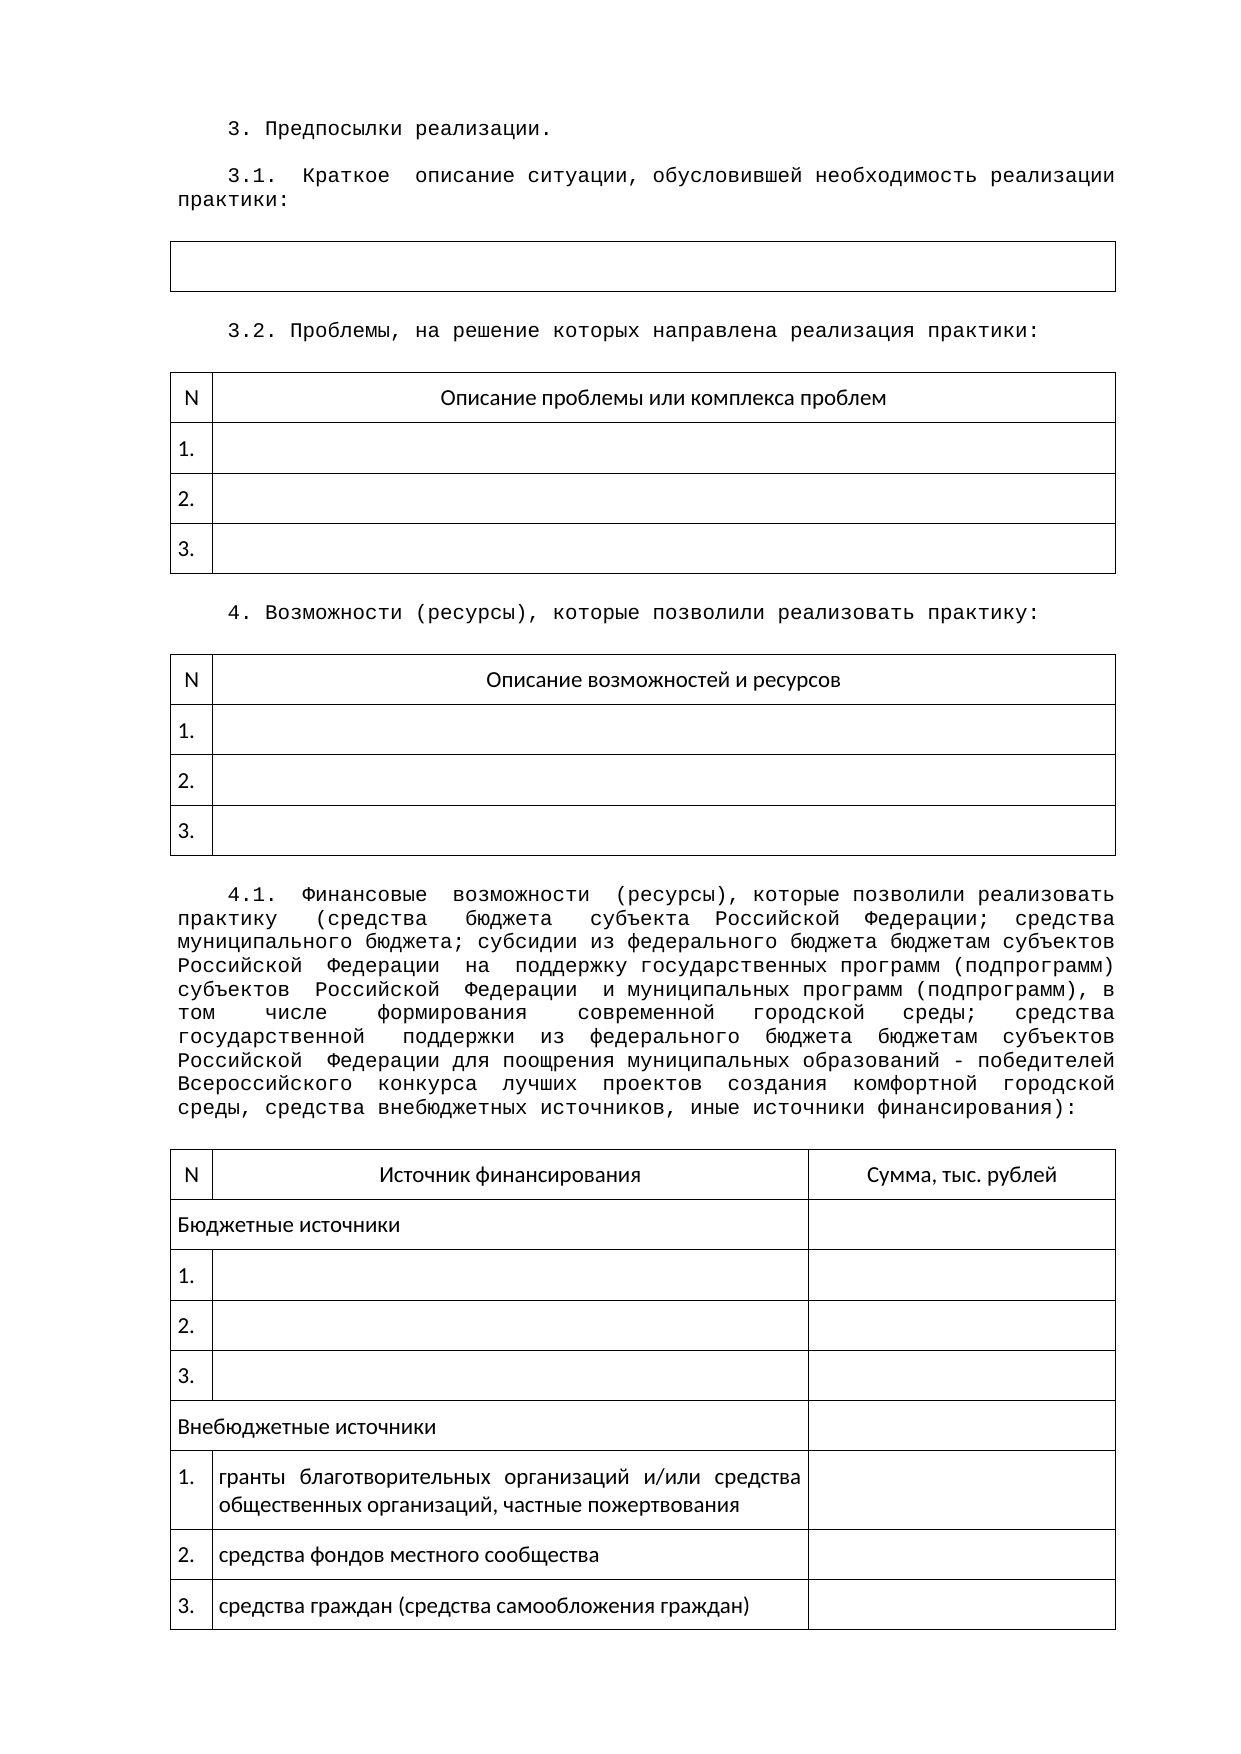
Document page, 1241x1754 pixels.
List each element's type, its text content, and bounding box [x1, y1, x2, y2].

table_cell [213, 423, 1115, 472]
table_cell 1. [171, 1250, 212, 1299]
table_cell средства граждан (средства самообложения граждан) [213, 1580, 808, 1629]
table_header Сумма, тыс. рублей [809, 1150, 1115, 1199]
text Всероссийского конкурса лучших проектов создания комфортной городской [177, 1073, 1152, 1097]
table_header N [171, 1150, 212, 1199]
table_cell [213, 1301, 808, 1350]
table_cell [213, 1250, 808, 1299]
table_cell 1. [171, 423, 212, 472]
text Российской Федерации для поощрения муниципальных образований - победителей [177, 1049, 1152, 1073]
text 3.1. Краткое описание ситуации, обусловившей необходимость реализации [177, 165, 1152, 189]
table_cell 2. [171, 1301, 212, 1350]
table_cell 2. [171, 474, 212, 523]
table_cell [809, 1580, 1115, 1629]
text практику (средства бюджета субъекта Российской Федерации; средства [177, 908, 1152, 931]
table_cell средства фондов местного сообщества [213, 1530, 808, 1579]
table_cell [213, 1351, 808, 1400]
text субъектов Российской Федерации и муниципальных программ (подпрограмм), в [177, 979, 1152, 1002]
table_cell [213, 705, 1115, 754]
text 4. Возможности (ресурсы), которые позволили реализовать практику: [177, 602, 1152, 626]
table_cell 3. [171, 806, 212, 855]
text 3. Предпосылки реализации. [177, 118, 1152, 142]
table_cell Бюджетные источники [171, 1200, 808, 1249]
table_cell 1. [171, 705, 212, 754]
table_cell гранты благотворительных организаций и/или средства общественных организаций, частные пожертвования [213, 1451, 808, 1529]
table_cell [809, 1250, 1115, 1299]
table_header Описание проблемы или комплекса проблем [213, 373, 1115, 422]
table_header [171, 242, 1115, 291]
text муниципального бюджета; субсидии из федерального бюджета бюджетам субъектов [177, 931, 1152, 955]
table_cell [213, 524, 1115, 573]
table_cell 2. [171, 1530, 212, 1579]
table_cell [809, 1530, 1115, 1579]
table_cell 1. [171, 1451, 212, 1529]
text среды, средства внебюджетных источников, иные источники финансирования): [177, 1097, 1152, 1121]
table_cell [809, 1200, 1115, 1249]
table_cell [809, 1401, 1115, 1450]
text 4.1. Финансовые возможности (ресурсы), которые позволили реализовать [177, 884, 1152, 908]
text том числе формирования современной городской среды; средства [177, 1002, 1152, 1026]
text 3.2. Проблемы, на решение которых направлена реализация практики: [177, 320, 1152, 344]
table_cell [809, 1451, 1115, 1529]
table_cell [213, 806, 1115, 855]
table_header N [171, 655, 212, 704]
table_header N [171, 373, 212, 422]
table_cell [213, 474, 1115, 523]
table_header Описание возможностей и ресурсов [213, 655, 1115, 704]
text Российской Федерации на поддержку государственных программ (подпрограмм) [177, 955, 1152, 979]
table_cell 3. [171, 524, 212, 573]
table_cell 2. [171, 755, 212, 805]
table_cell 3. [171, 1351, 212, 1400]
table_cell 3. [171, 1580, 212, 1629]
table_cell [213, 755, 1115, 805]
table_header Источник финансирования [213, 1150, 808, 1199]
table_cell [809, 1301, 1115, 1350]
table_cell [809, 1351, 1115, 1400]
text государственной поддержки из федерального бюджета бюджетам субъектов [177, 1026, 1152, 1049]
text практики: [177, 189, 1152, 213]
table_cell Внебюджетные источники [171, 1401, 808, 1450]
